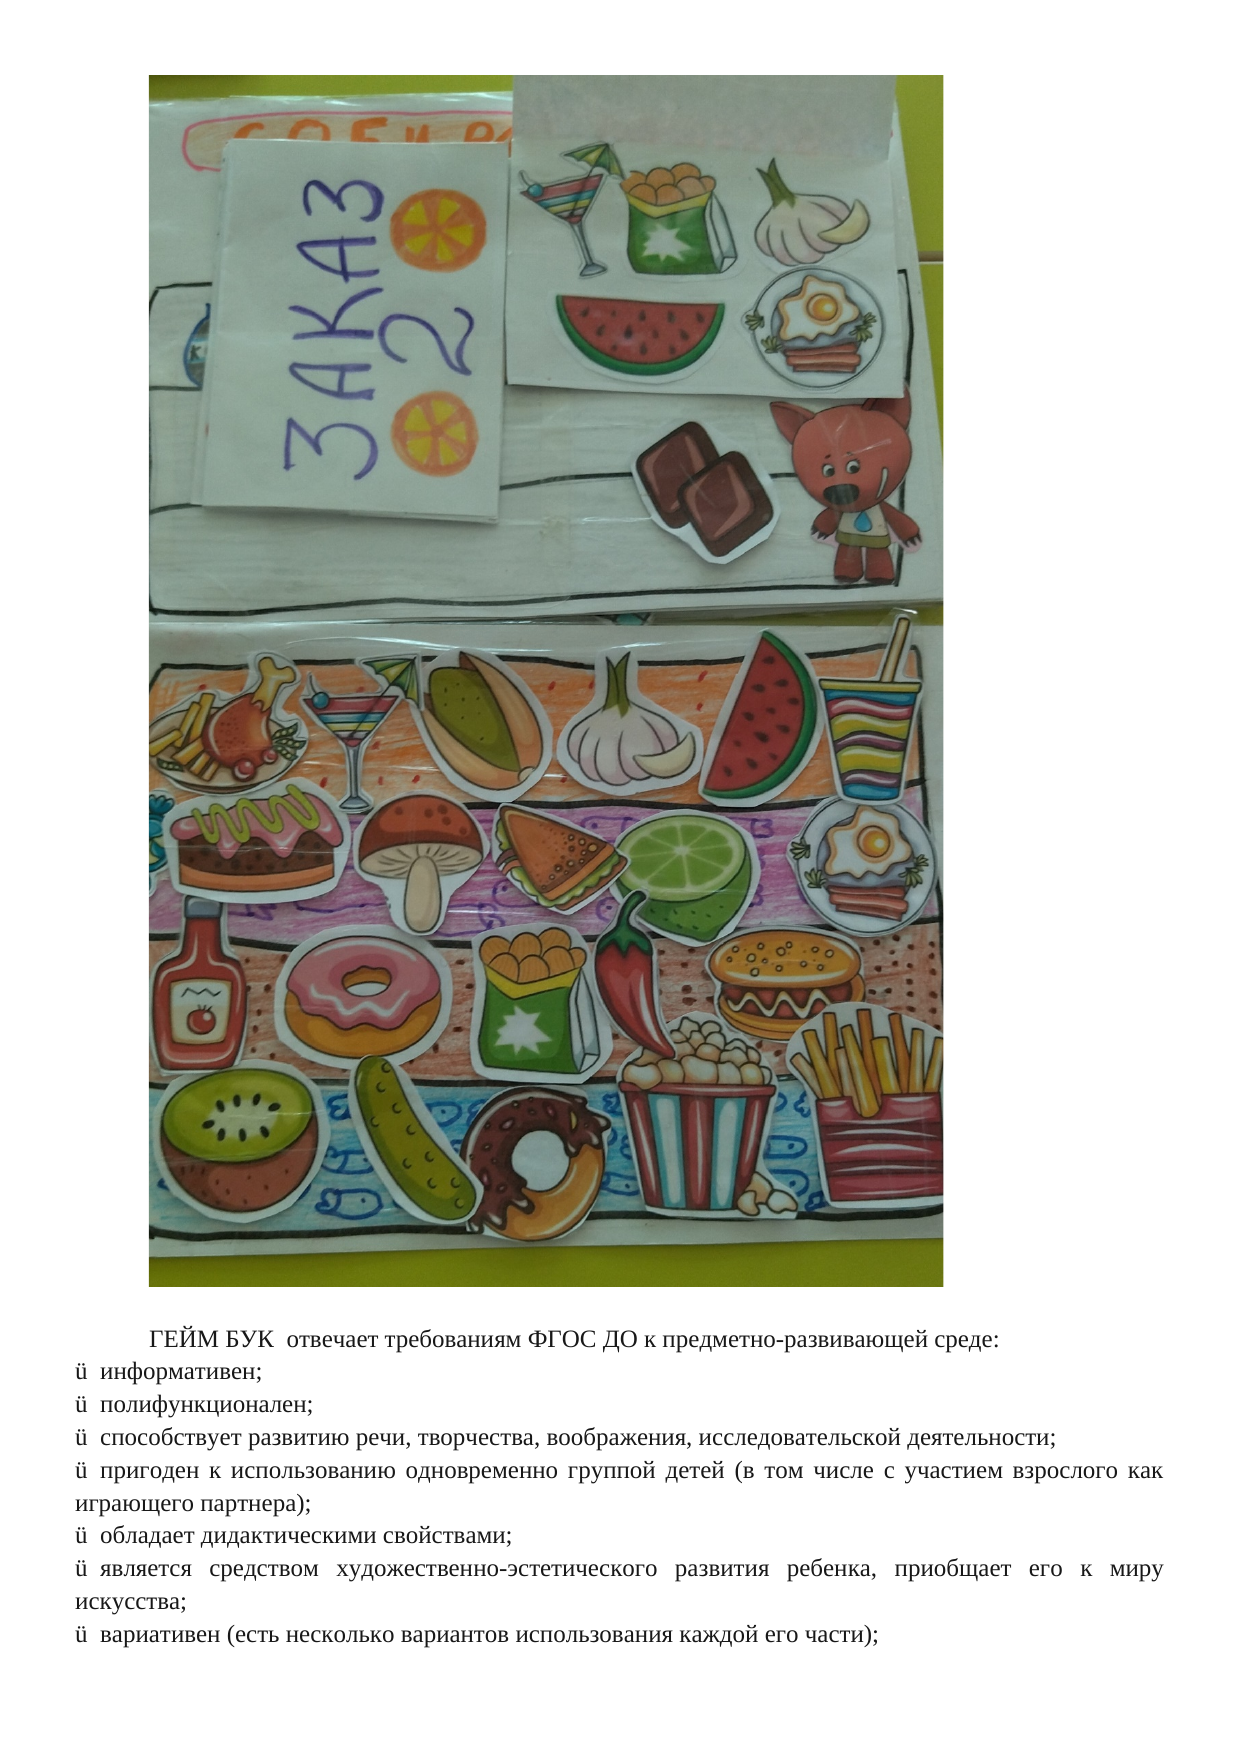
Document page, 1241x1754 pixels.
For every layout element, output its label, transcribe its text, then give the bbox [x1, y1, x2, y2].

text ü способствует развитию речи, творчества, воображения, исследовательской деятельности; [75, 1418, 1165, 1451]
text ü обладает дидактическими свойствами; [75, 1516, 1165, 1549]
text ü пригоден к использованию одновременно группой детей (в том числе с участием взрослого как играющего партнера); [75, 1451, 1165, 1516]
text ü является средством художественно-эстетического развития ребенка, приобщает его к миру искусства; [75, 1549, 1165, 1615]
picture [148, 75, 944, 1287]
text ü информативен; [75, 1352, 1165, 1385]
text ü вариативен (есть несколько вариантов использования каждой его части); [75, 1615, 1165, 1648]
text ü полифункционален; [75, 1385, 1165, 1418]
text ГЕЙМ БУК отвечает требованиям ФГОС ДО к предметно-развивающей среде: [75, 1319, 1165, 1352]
